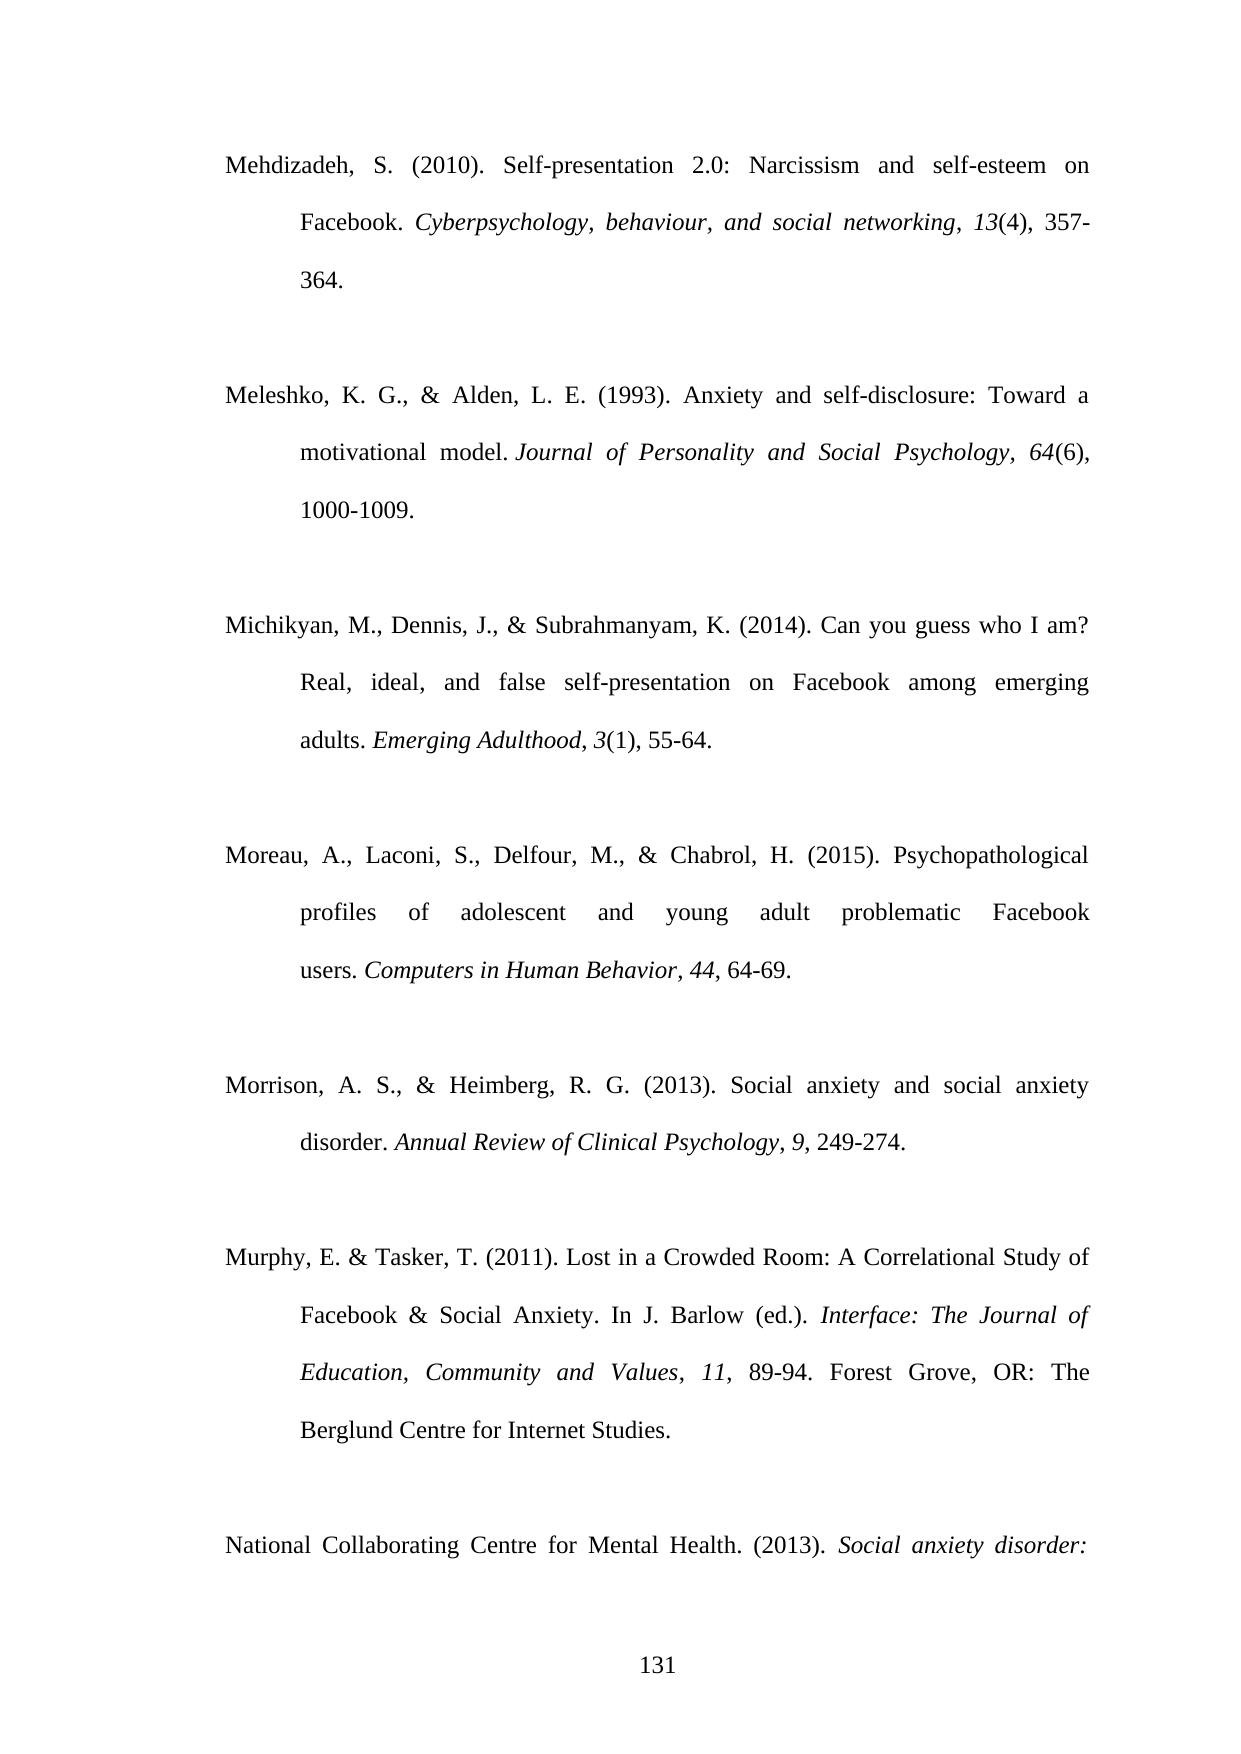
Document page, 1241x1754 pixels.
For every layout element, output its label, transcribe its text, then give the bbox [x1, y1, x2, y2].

text Meleshko, K. G., & Alden, L. E. (1993). Anxiety and self-disclosure: Toward a motivational model. Journal of Personality and Social Psychology, 64(6), 1000-1009. [225, 380, 1090, 524]
text Morrison, A. S., & Heimberg, R. G. (2013). Social anxiety and social anxiety disorder. Annual Review of Clinical Psychology, 9, 249-274. [225, 1099, 1090, 1156]
text Moreau, A., Laconi, S., Delfour, M., & Chabrol, H. (2015). Psychopathological profiles of adolescent and young adult problematic Facebook users. Computers in Human Behavior, 44, 64-69. [225, 869, 1090, 984]
text Michikyan, M., Dennis, J., & Subrahmanyam, K. (2014). Can you guess who I am? Real, ideal, and false self-presentation on Facebook among emerging adults. Emerging Adulthood, 3(1), 55-64. [225, 639, 1090, 754]
text Mehdizadeh, S. (2010). Self-presentation 2.0: Narcissism and self-esteem on Facebook. Cyberpsychology, behaviour, and social networking, 13(4), 357-364. [225, 150, 1090, 294]
text Murphy, E. & Tasker, T. (2011). Lost in a Crowded Room: A Correlational Study of Facebook & Social Anxiety. In J. Barlow (ed.). Interface: The Journal of Education, Community and Values, 11, 89-94. Forest Grove, OR: The Berglund Centre for Internet Studies. [225, 1242, 1090, 1444]
